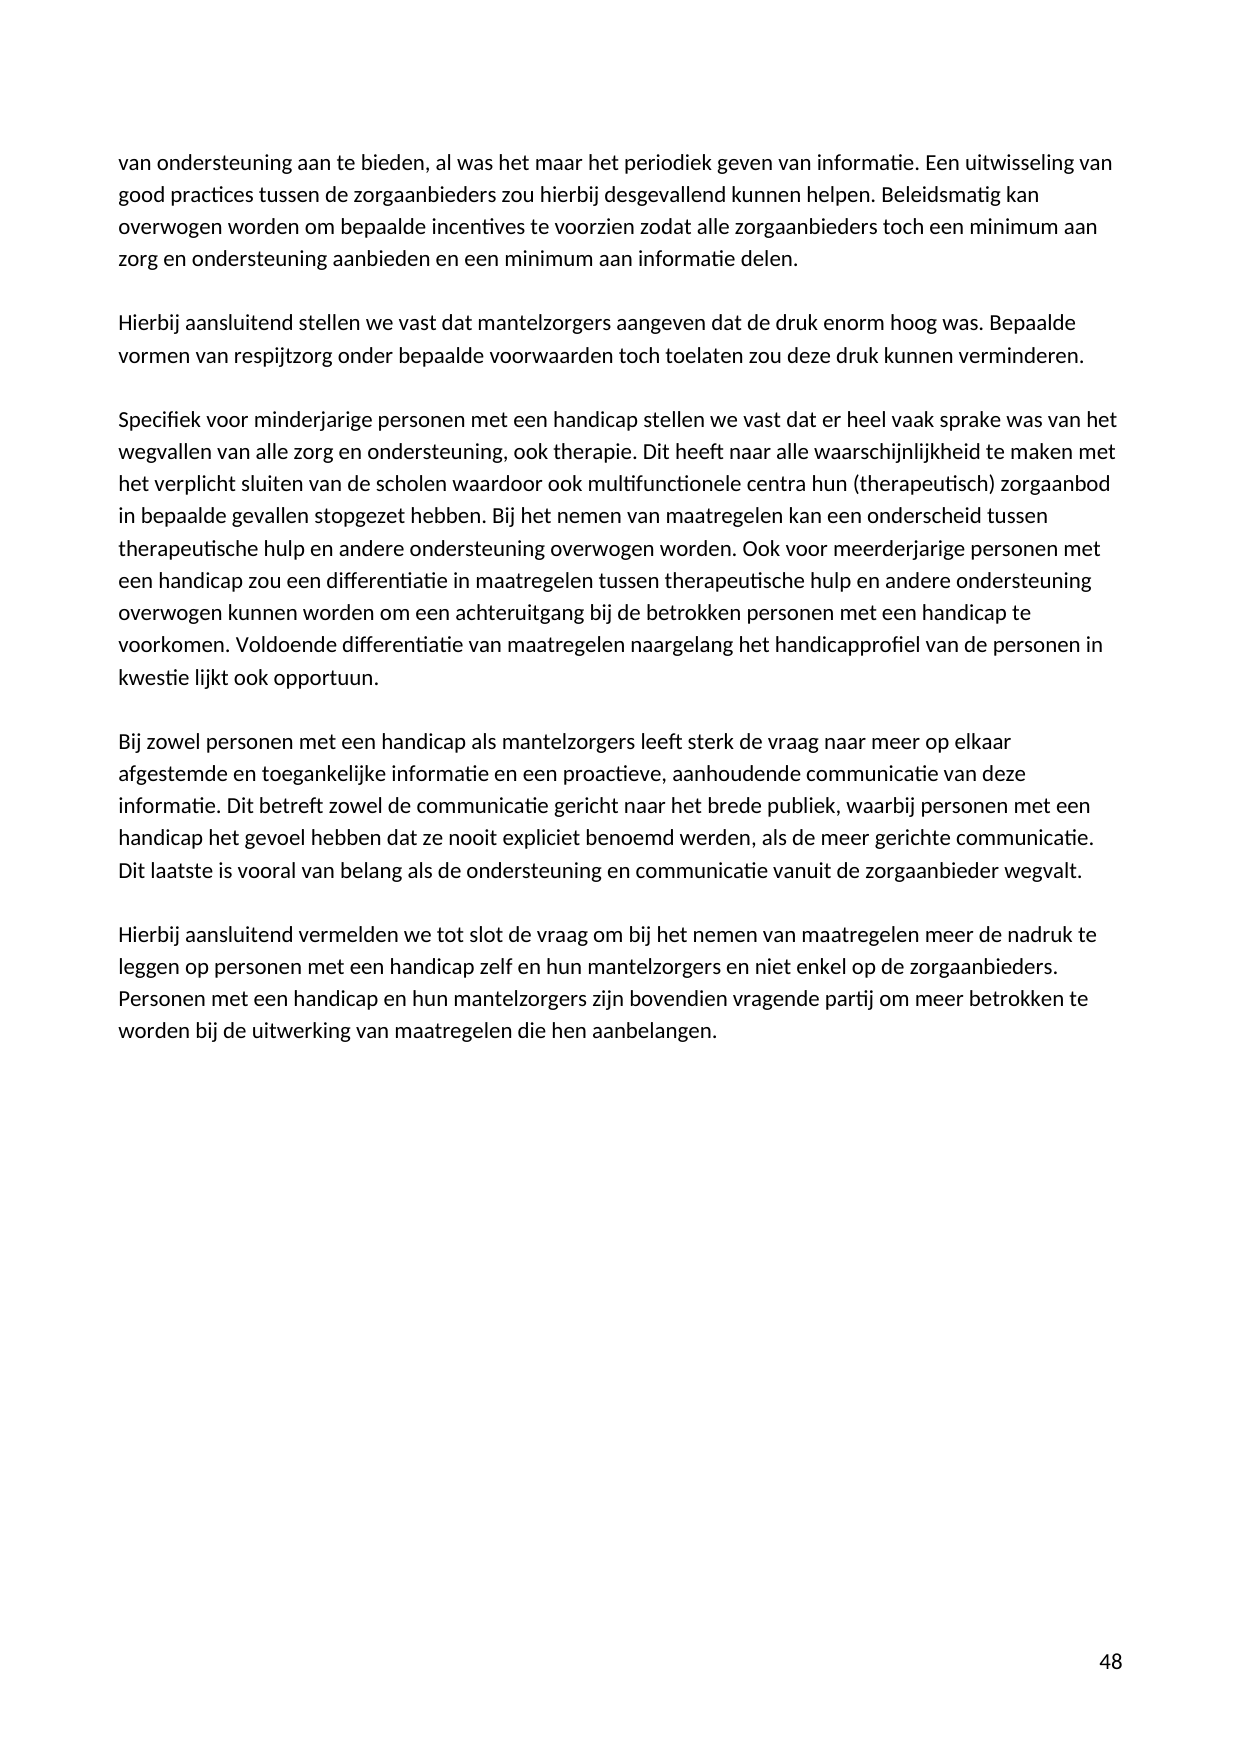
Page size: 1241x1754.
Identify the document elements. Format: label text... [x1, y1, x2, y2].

text Hierbij aansluitend vermelden we tot slot de vraag om bij het nemen van maatregelen meer de nadruk te leggen op personen met een handicap zelf en hun mantelzorgers en niet enkel op de zorgaanbieders. Personen met een handicap en hun mantelzorgers zijn bovendien vragende partij om meer betrokken te worden bij de uitwerking van maatregelen die hen aanbelangen. [118, 920, 1122, 1045]
text Hierbij aansluitend stellen we vast dat mantelzorgers aangeven dat de druk enorm hoog was. Bepaalde vormen van respijtzorg onder bepaalde voorwaarden toch toelaten zou deze druk kunnen verminderen. [118, 308, 1122, 369]
text Bij zowel personen met een handicap als mantelzorgers leeft sterk de vraag naar meer op elkaar afgestemde en toegankelijke informatie en een proactieve, aanhoudende communicatie van deze informatie. Dit betreft zowel de communicatie gericht naar het brede publiek, waarbij personen met een handicap het gevoel hebben dat ze nooit expliciet benoemd werden, als de meer gerichte communicatie. Dit laatste is vooral van belang als de ondersteuning en communicatie vanuit de zorgaanbieder wegvalt. [118, 727, 1122, 884]
text Specifiek voor minderjarige personen met een handicap stellen we vast dat er heel vaak sprake was van het wegvallen van alle zorg en ondersteuning, ook therapie. Dit heeft naar alle waarschijnlijkheid te maken met het verplicht sluiten van de scholen waardoor ook multifunctionele centra hun (therapeutisch) zorgaanbod in bepaalde gevallen stopgezet hebben. Bij het nemen van maatregelen kan een onderscheid tussen therapeutische hulp en andere ondersteuning overwogen worden. Ook voor meerderjarige personen met een handicap zou een differentiatie in maatregelen tussen therapeutische hulp en andere ondersteuning overwogen kunnen worden om een achteruitgang bij de betrokken personen met een handicap te voorkomen. Voldoende differentiatie van maatregelen naargelang het handicapprofiel van de personen in kwestie lijkt ook opportuun. [118, 405, 1122, 691]
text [118, 148, 1122, 272]
